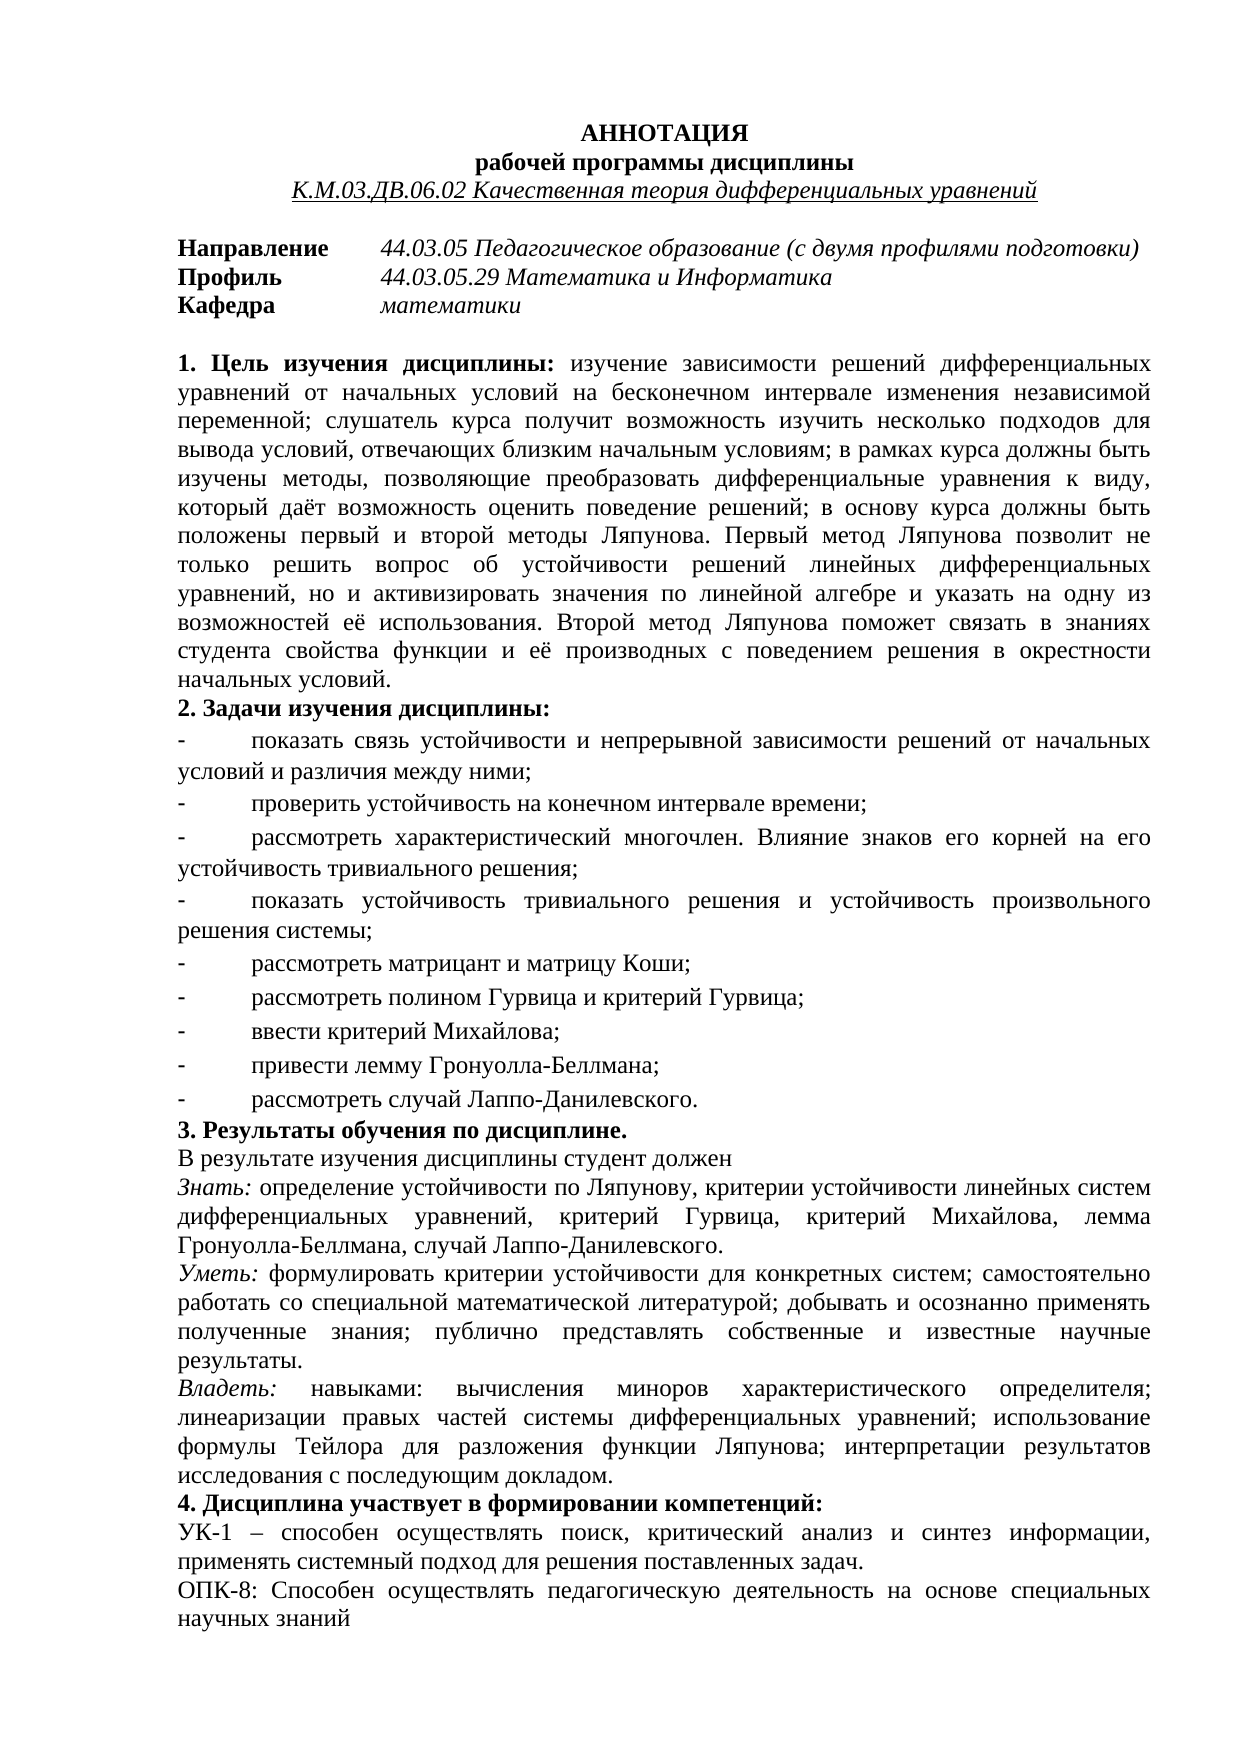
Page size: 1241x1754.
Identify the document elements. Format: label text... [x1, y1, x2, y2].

table_cell 44.03.05.29 Математика и Информатика [369, 262, 1163, 291]
table_header 44.03.05 Педагогическое образование (с двумя профилями подготовки) [369, 233, 1163, 262]
list показать связь устойчивости и непрерывной зависимости решений от начальных условий и различия между ними; [177, 722, 1152, 785]
list рассмотреть характеристический многочлен. Влияние знаков его корней на его устойчивость тривиального решения; [177, 819, 1152, 882]
table_cell Кафедра [166, 291, 369, 319]
text 1. Цель изучения дисциплины: изучение зависимости решений дифференциальных уравнений от начальных условий на бесконечном интервале изменения независимой переменной; слушатель курса получит возможность изучить несколько подходов для вывода условий, отвечающих близким начальным условиям; в рамках курса должны быть изучены методы, позволяющие преобразовать дифференциальные уравнения к виду, который даёт возможность оценить поведение решений; в основу курса должны быть положены первый и второй методы Ляпунова. Первый метод Ляпунова позволит не только решить вопрос об устойчивости решений линейных дифференциальных уравнений, но и активизировать значения по линейной алгебре и указать на одну из возможностей её использования. Второй метод Ляпунова поможет связать в знаниях студента свойства функции и её производных с поведением решения в окрестности начальных условий. [177, 348, 1152, 693]
table_cell Профиль [166, 262, 369, 291]
list проверить устойчивость на конечном интервале времени; [177, 785, 1152, 819]
text 3. Результаты обучения по дисциплине. [177, 1115, 1152, 1143]
text В результате изучения дисциплины студент должен [177, 1143, 1152, 1172]
text УК-1 – способен осуществлять поиск, критический анализ и синтез информации, применять системный подход для решения поставленных задач. [177, 1517, 1152, 1575]
list рассмотреть матрицант и матрицу Коши; [177, 944, 1152, 978]
text ОПК-8: Способен осуществлять педагогическую деятельность на основе специальных научных знаний [177, 1575, 1152, 1632]
text Владеть: навыками: вычисления миноров характеристического определителя; линеаризации правых частей системы дифференциальных уравнений; использование формулы Тейлора для разложения функции Ляпунова; интерпретации результатов исследования с последующим докладом. [177, 1373, 1152, 1488]
table_header Направление [166, 233, 369, 262]
text АННОТАЦИЯ [177, 118, 1152, 147]
text Знать: определение устойчивости по Ляпунову, критерии устойчивости линейных систем дифференциальных уравнений, критерий Гурвица, критерий Михайлова, лемма Гронуолла-Беллмана, случай Лаппо-Данилевского. [177, 1172, 1152, 1258]
text 2. Задачи изучения дисциплины: [177, 693, 1152, 722]
text Уметь: формулировать критерии устойчивости для конкретных систем; самостоятельно работать со специальной математической литературой; добывать и осознанно применять полученные знания; публично представлять собственные и известные научные результаты. [177, 1258, 1152, 1373]
table_cell математики [369, 291, 1163, 319]
list ввести критерий Михайлова; [177, 1012, 1152, 1047]
text К.М.03.ДВ.06.02 Качественная теория дифференциальных уравнений [177, 176, 1152, 204]
list рассмотреть полином Гурвица и критерий Гурвица; [177, 978, 1152, 1012]
list рассмотреть случай Лаппо-Данилевского. [177, 1081, 1152, 1115]
text рабочей программы дисциплины [177, 147, 1152, 176]
text 4. Дисциплина участвует в формировании компетенций: [177, 1488, 1152, 1517]
list показать устойчивость тривиального решения и устойчивость произвольного решения системы; [177, 882, 1152, 944]
list привести лемму Гронуолла-Беллмана; [177, 1047, 1152, 1081]
